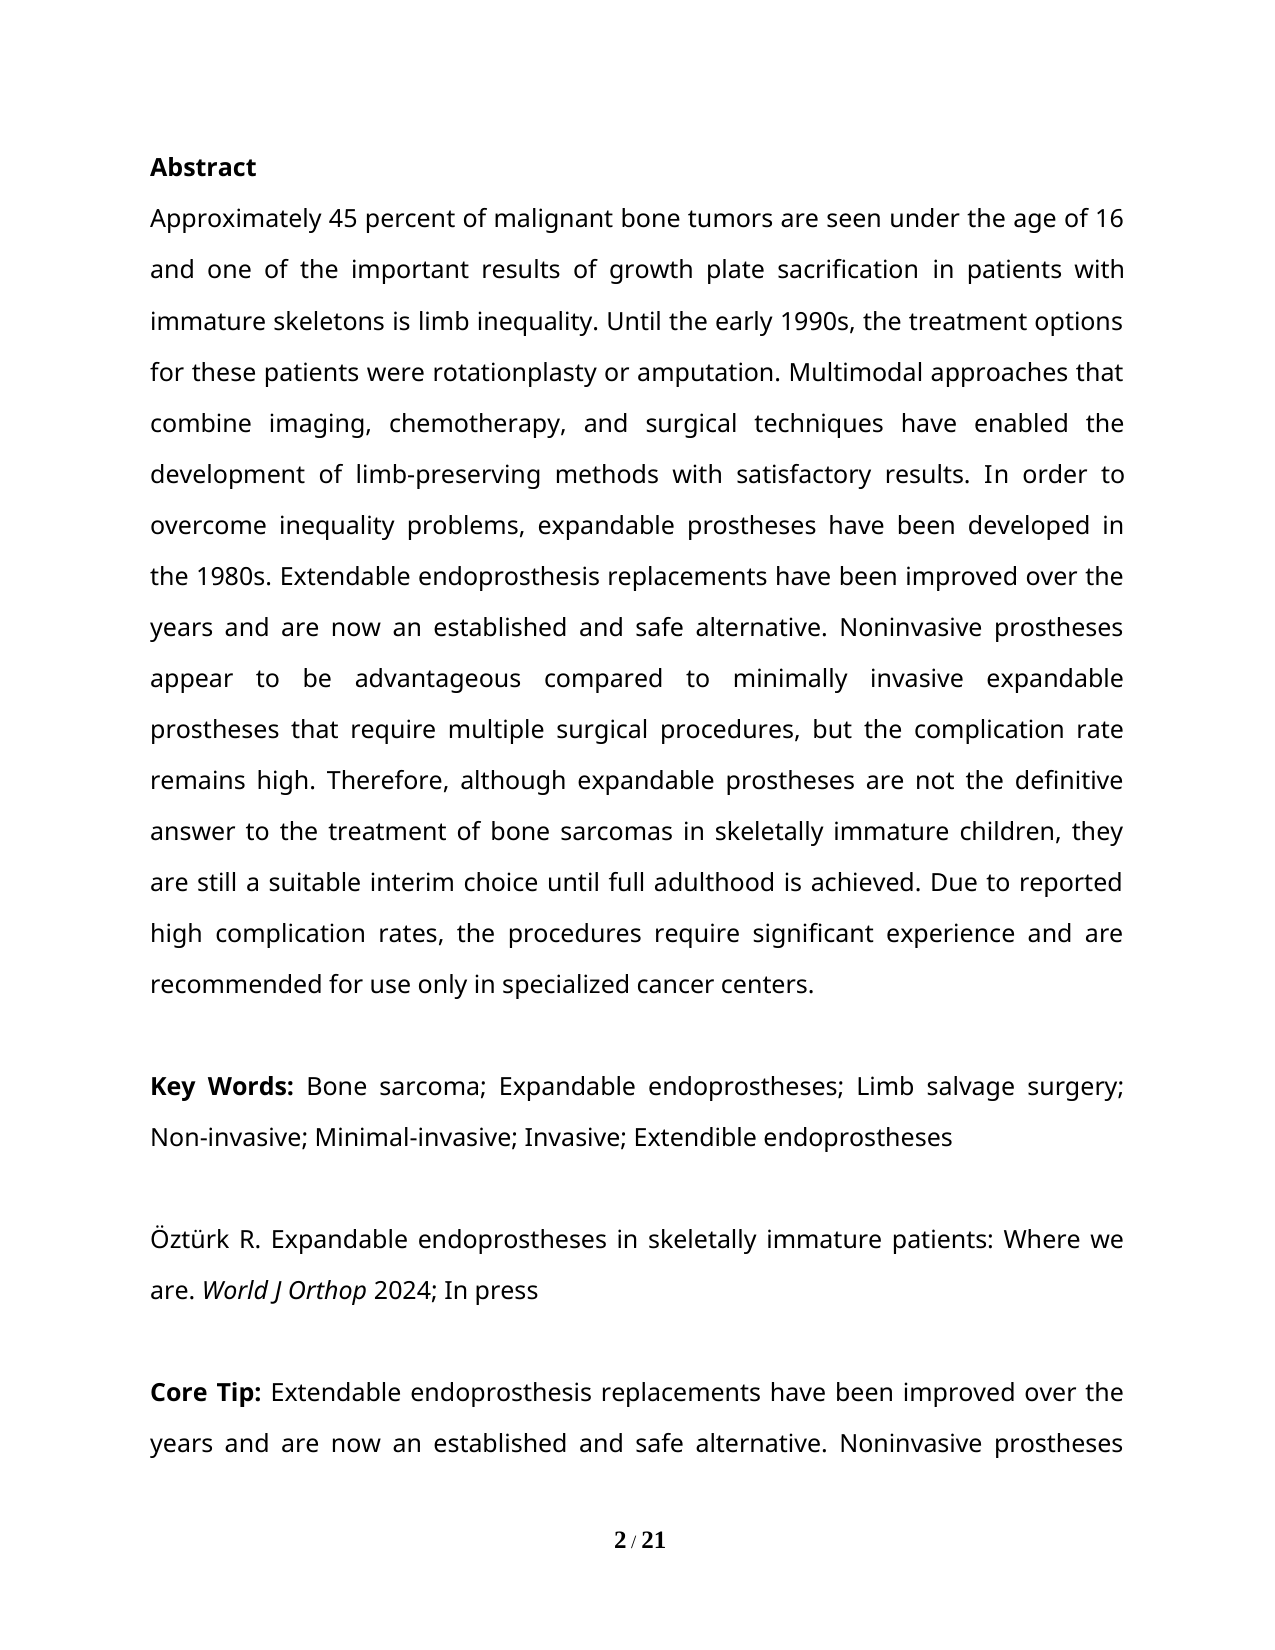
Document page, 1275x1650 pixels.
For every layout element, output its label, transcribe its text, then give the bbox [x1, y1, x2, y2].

text Abstract [150, 150, 1125, 184]
text Key Words: Bone sarcoma; Expandable endoprostheses; Limb salvage surgery; Non-invasive; Minimal-invasive; Invasive; Extendible endoprostheses [150, 1069, 1125, 1154]
text Approximately 45 percent of malignant bone tumors are seen under the age of 16 and one of the important results of growth plate sacrification in patients with immature skeletons is limb inequality. Until the early 1990s, the treatment options for these patients were rotationplasty or amputation. Multimodal approaches that combine imaging, chemotherapy, and surgical techniques have enabled the development of limb-preserving methods with satisfactory results. In order to overcome inequality problems, expandable prostheses have been developed in the 1980s. Extendable endoprosthesis replacements have been improved over the years and are now an established and safe alternative. Noninvasive prostheses appear to be advantageous compared to minimally invasive expandable prostheses that require multiple surgical procedures, but the complication rate remains high. Therefore, although expandable prostheses are not the definitive answer to the treatment of bone sarcomas in skeletally immature children, they are still a suitable interim choice until full adulthood is achieved. Due to reported high complication rates, the procedures require significant experience and are recommended for use only in specialized cancer centers. [150, 201, 1125, 1001]
text Öztürk R. Expandable endoprostheses in skeletally immature patients: Where we are. World J Orthop 2024; In press [150, 1222, 1125, 1307]
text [150, 1375, 1125, 1460]
